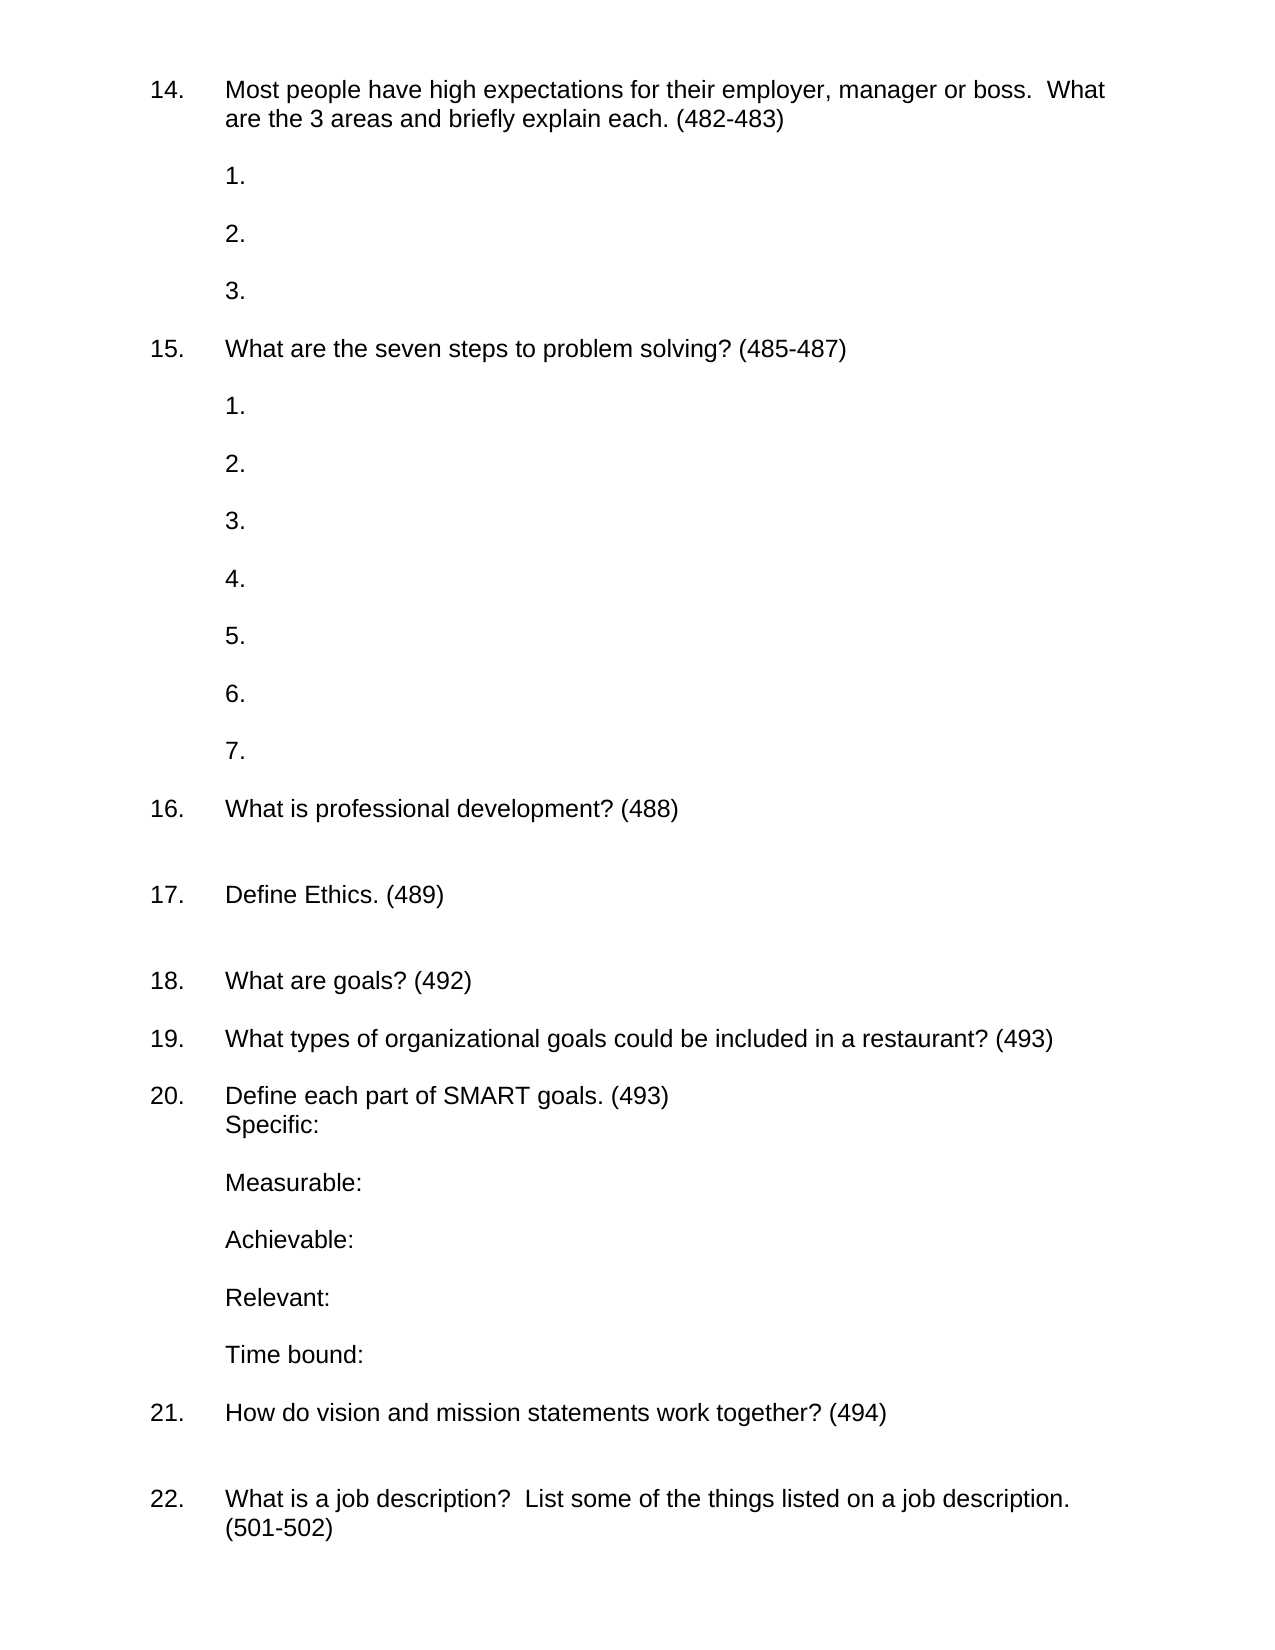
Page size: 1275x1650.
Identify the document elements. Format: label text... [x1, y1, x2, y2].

list 1. [150, 391, 1125, 420]
list 3. [150, 506, 1125, 535]
list Time bound: [150, 1340, 1125, 1369]
list 15. What are the seven steps to problem solving? (485-487) [150, 334, 1125, 362]
list 5. [150, 621, 1125, 650]
list 16. What is professional development? (488) [150, 794, 1125, 822]
list 4. [150, 564, 1125, 592]
list 20. Define each part of SMART goals. (493) [150, 1081, 1125, 1110]
list Specific: [150, 1110, 1125, 1139]
list 7. [150, 736, 1125, 765]
list Achievable: [150, 1225, 1125, 1254]
list 22. What is a job description? List some of the things listed on a job description. (501-502) [150, 1484, 1125, 1541]
list 17. Define Ethics. (489) [150, 880, 1125, 909]
list 19. What types of organizational goals could be included in a restaurant? (493) [150, 1024, 1125, 1052]
list 2. [150, 219, 1125, 247]
list 1. [150, 161, 1125, 190]
list Relevant: [150, 1282, 1125, 1311]
list Measurable: [150, 1167, 1125, 1196]
list 3. [150, 276, 1125, 305]
list 2. [150, 449, 1125, 477]
list 18. What are goals? (492) [150, 966, 1125, 995]
list 14. Most people have high expectations for their employer, manager or boss. What are the 3 areas and briefly explain each. (482-483) [150, 75, 1125, 132]
list 6. [150, 679, 1125, 707]
list 21. How do vision and mission statements work together? (494) [150, 1397, 1125, 1426]
